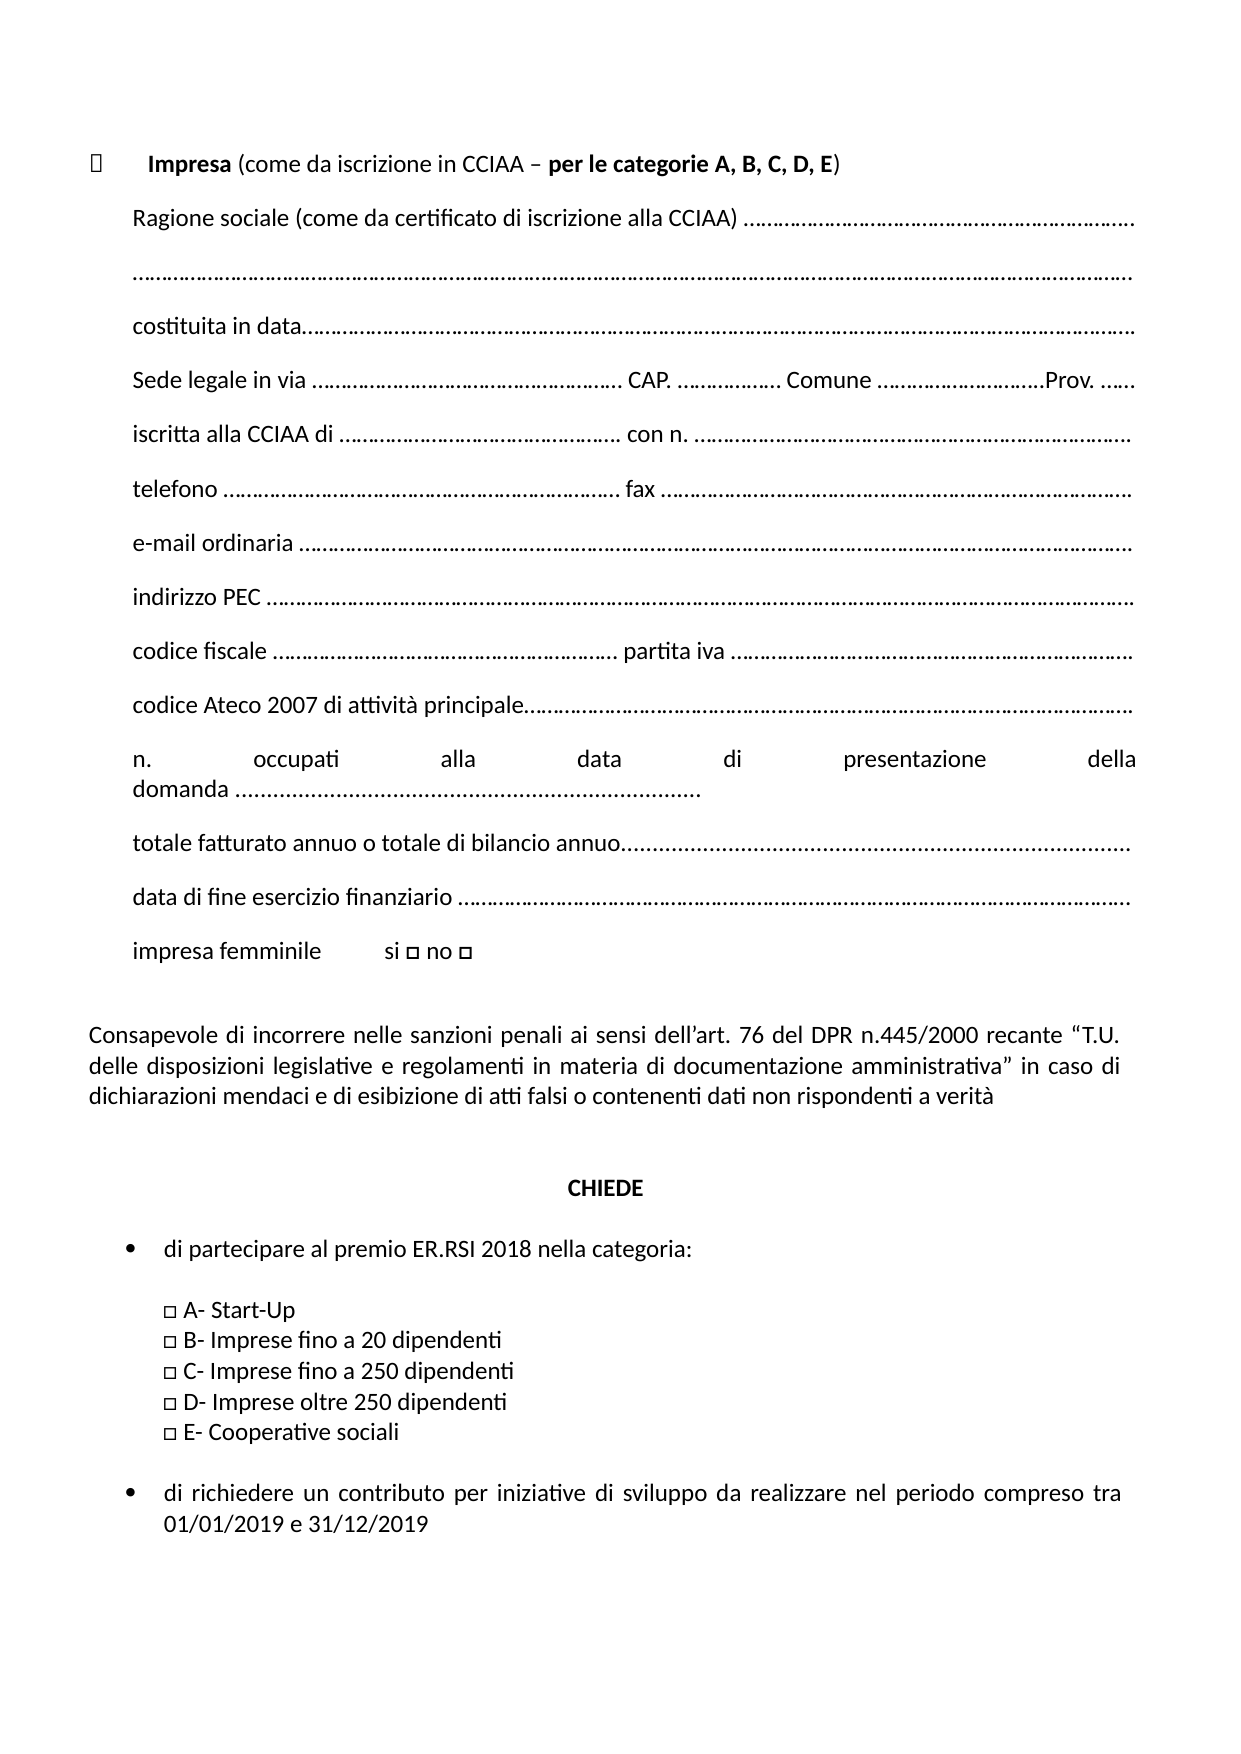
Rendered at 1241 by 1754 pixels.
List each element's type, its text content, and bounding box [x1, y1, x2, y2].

list di partecipare al premio ER.RSI 2018 nella categoria: [126, 1233, 1122, 1264]
text □ B- Imprese fino a 20 dipendenti [162, 1325, 1122, 1355]
text ………………………………………………………………………………………………………………………………………………………… [132, 257, 1137, 286]
text □ E- Cooperative sociali [162, 1416, 1122, 1447]
list Impresa (come da iscrizione in CCIAA – per le categorie A, B, C, D, E) [89, 149, 1137, 178]
text codice Ateco 2007 di attività principale……………………………………………………………………………………………. [132, 690, 1137, 719]
text iscritta alla CCIAA di …………………………………………. con n. …………………………………………………………………. [132, 419, 1137, 449]
text □ D- Imprese oltre 250 dipendenti [162, 1386, 1122, 1416]
text CHIEDE [89, 1172, 1122, 1203]
text costituita in data………………………………………………………………………………………………………………………………. [132, 311, 1137, 340]
text codice fiscale …………………………………………………… partita iva ……………………………………………………………. [132, 636, 1137, 665]
list di richiedere un contributo per iniziative di sviluppo da realizzare nel periodo compreso tra 01/01/2019 e 31/12/2019 [126, 1477, 1122, 1538]
text □ C- Imprese fino a 250 dipendenti [162, 1355, 1122, 1386]
text indirizzo PEC ……………………………………………………………………………………………………………………………………. [132, 582, 1137, 611]
text n. occupati alla data di presentazione della domanda .......................................................................... [132, 744, 1137, 803]
text impresa femminile si □ no □ [132, 936, 1137, 965]
text data di fine esercizio finanziario ……………………………………………………………………………………………………… [132, 882, 1137, 911]
text Sede legale in via ……………………………………………… CAP. ……………… Comune ………………………..Prov. …… [132, 365, 1137, 394]
text e-mail ordinaria ………………………………………………………………………………………………………………………………. [132, 528, 1137, 557]
text Ragione sociale (come da certificato di iscrizione alla CCIAA) ………………………………………………………….. [132, 203, 1137, 232]
text telefono …………………………………………………………… fax ………………………………………………………………………. [132, 474, 1137, 503]
text □ A- Start-Up [162, 1294, 1122, 1325]
text totale fatturato annuo o totale di bilancio annuo................................................................................. [132, 828, 1137, 857]
text Consapevole di incorrere nelle sanzioni penali ai sensi dell’art. 76 del DPR n.445/2000 recante “T.U. delle disposizioni legislative e regolamenti in materia di documentazione amministrativa” in caso di dichiarazioni mendaci e di esibizione di atti falsi o contenenti dati non rispondenti a verità [89, 1019, 1122, 1111]
